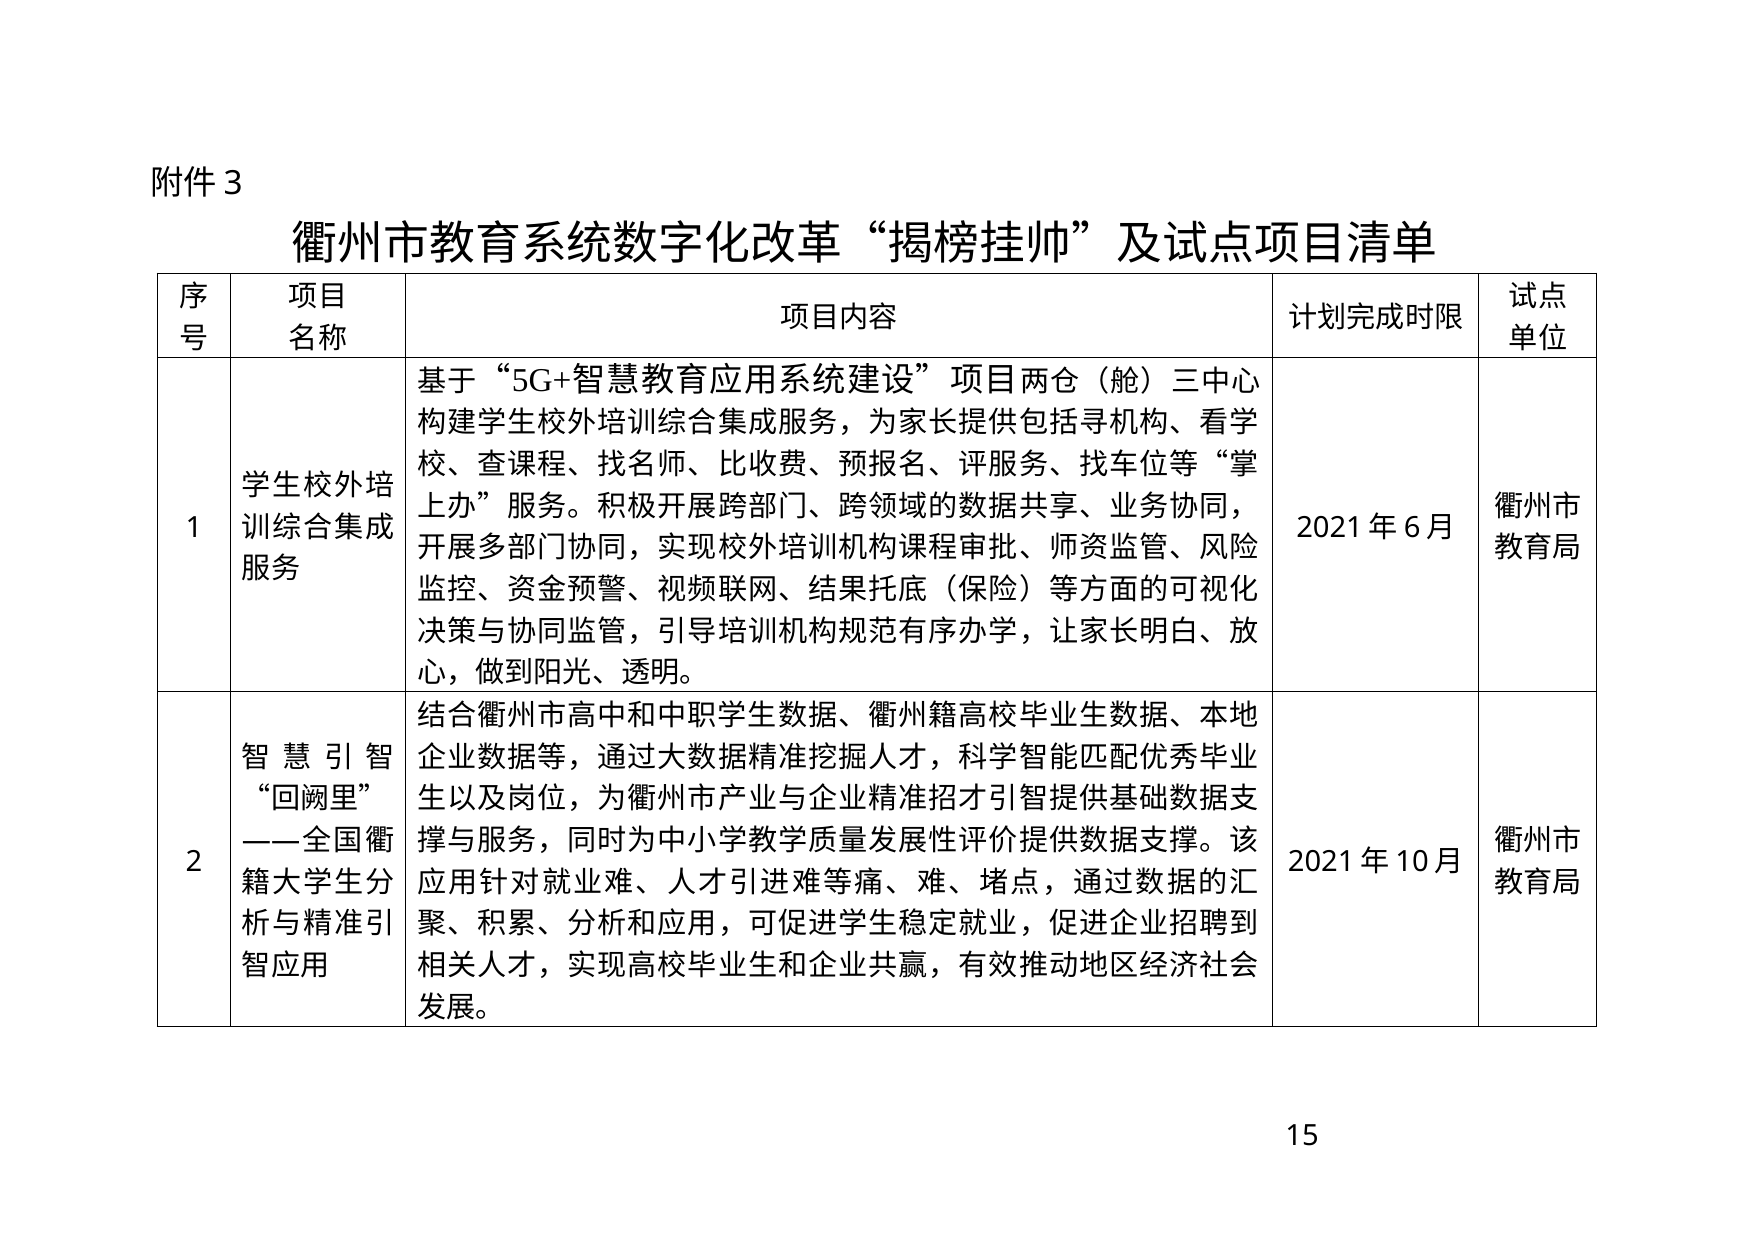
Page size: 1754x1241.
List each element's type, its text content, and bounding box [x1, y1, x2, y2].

table_header 试点 单位 [1479, 274, 1596, 357]
text 附件3 [150, 148, 1604, 206]
table_cell 2021年10月 [1273, 692, 1478, 1026]
table_cell 基于“5G+智慧教育应用系统建设”项目两仓（舱）三中心构建学生校外培训综合集成服务，为家长提供包括寻机构、看学校、查课程、找名师、比收费、预报名、评服务、找车位等“掌上办”服务。积极开展跨部门、跨领域的数据共享、业务协同，开展多部门协同，实现校外培训机构课程审批、师资监管、风险监控、资金预警、视频联网、结果托底（保险）等方面的可视化决策与协同监管，引导培训机构规范有序办学，让家长明白、放心，做到阳光、透明。 [406, 358, 1272, 691]
table_cell 结合衢州市高中和中职学生数据、衢州籍高校毕业生数据、本地企业数据等，通过大数据精准挖掘人才，科学智能匹配优秀毕业生以及岗位，为衢州市产业与企业精准招才引智提供基础数据支撑与服务，同时为中小学教学质量发展性评价提供数据支撑。该应用针对就业难、人才引进难等痛、难、堵点，通过数据的汇聚、积累、分析和应用，可促进学生稳定就业，促进企业招聘到相关人才，实现高校毕业生和企业共赢，有效推动地区经济社会发展。 [406, 692, 1272, 1026]
table_cell 1 [158, 358, 230, 691]
table_header 计划完成时限 [1273, 274, 1478, 357]
table_cell 衢州市教育局 [1479, 358, 1596, 691]
text 衢州市教育系统数字化改革“揭榜挂帅”及试点项目清单 [150, 206, 1579, 272]
table_cell 学生校外培训综合集成服务 [231, 358, 405, 691]
table_cell 衢州市教育局 [1479, 692, 1596, 1026]
table_cell 2 [158, 692, 230, 1026]
table_cell 2021年6月 [1273, 358, 1478, 691]
table_header 序号 [158, 274, 230, 357]
table_header 项目 名称 [231, 274, 405, 357]
table_cell 智慧引智“回阙里” ——全国衢籍大学生分析与精准引智应用 [231, 692, 405, 1026]
table_header 项目内容 [406, 274, 1272, 357]
